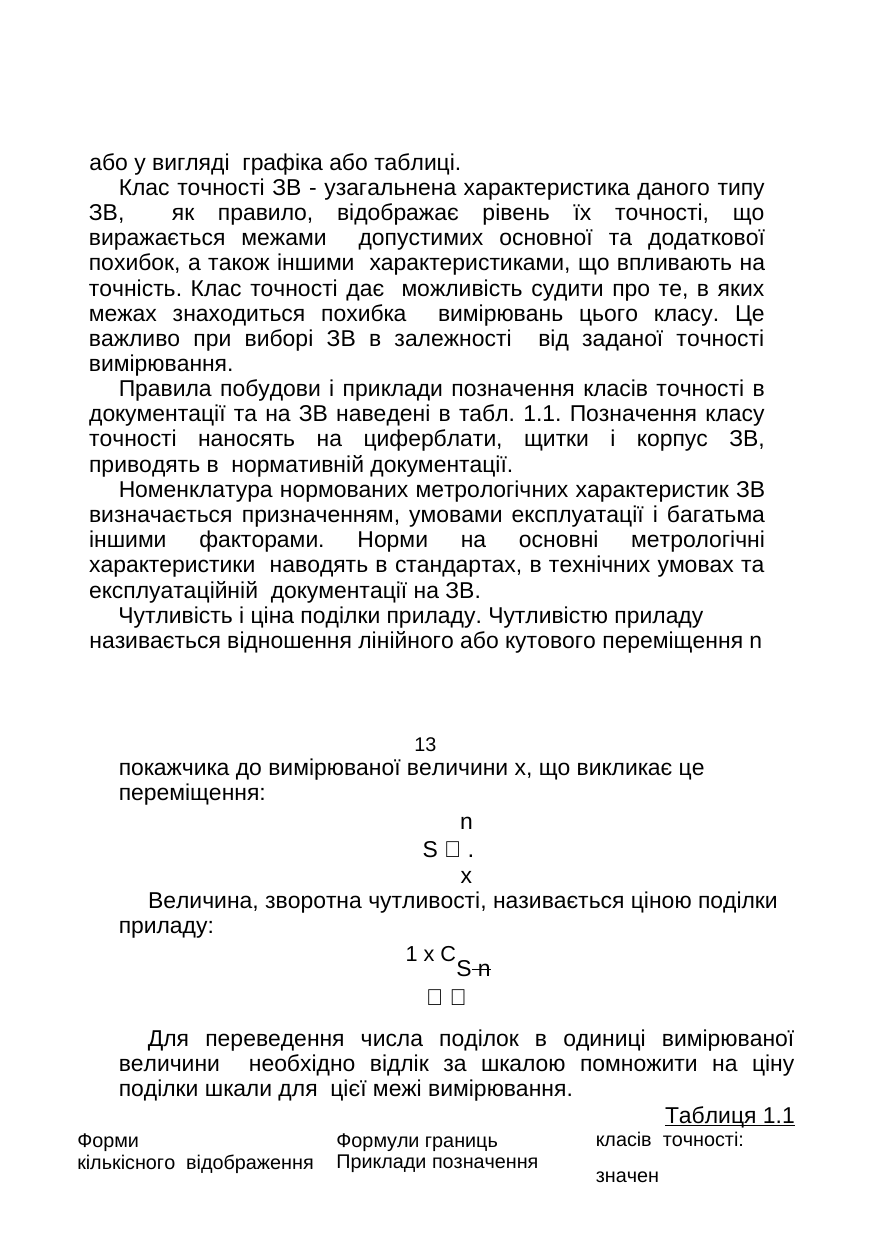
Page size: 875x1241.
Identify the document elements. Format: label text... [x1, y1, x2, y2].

text покажчика до вимірюваної величини х, що викликає це переміщення: [118, 755, 794, 805]
text Для переведення числа поділок в одиниці вимірюваної величини необхідно відлік за шкалою помножити на ціну поділки шкали для цієї межі вимірювання. [118, 1026, 794, 1101]
text Номенклатура нормованих метрологічних характеристик ЗВ визначається призначенням, умовами експлуатації і багатьма іншими факторами. Норми на основні метрологічні характеристики наводять в стандартах, в технічних умовах та експлуатаційній документації на ЗВ. [89, 477, 765, 603]
text S  . [422, 834, 855, 862]
text Таблиця 1.1 [77, 1102, 794, 1128]
text Приклади позначення класів точності: [336, 1152, 596, 1173]
text кількісного відображення [77, 1152, 336, 1173]
text Форми [77, 1129, 336, 1152]
text Формули границь [336, 1129, 596, 1152]
text Клас точності ЗВ - узагальнена характеристика даного типу ЗВ, як правило, відображає рівень їх точності, що виражається межами допустимих основної та додаткової похибок, а також іншими характеристиками, що впливають на точність. Клас точності дає можливість судити про те, в яких межах знаходиться похибка вимірювань цього класу. Це важливо при виборі ЗВ в залежності від заданої точності вимірювання. [89, 175, 765, 376]
text Правила побудови і приклади позначення класів точності в документації та на ЗВ наведені в табл. 1.1. Позначення класу точності наносять на циферблати, щитки і корпус ЗВ, приводять в нормативній документації. [89, 377, 765, 477]
text Приклади позначення класів точності: [596, 1129, 855, 1151]
text Чутливість і ціна поділки приладу. Чутливістю приладу називається відношення лінійного або кутового переміщення n [89, 604, 765, 654]
text   [426, 984, 855, 1011]
text 13 [414, 732, 855, 755]
text значен [596, 1164, 855, 1187]
text n [77, 808, 855, 834]
text x [77, 862, 855, 888]
text 1 x CS n [405, 941, 855, 984]
text Величина, зворотна чутливості, називається ціною поділки приладу: [118, 888, 794, 938]
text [89, 150, 765, 175]
